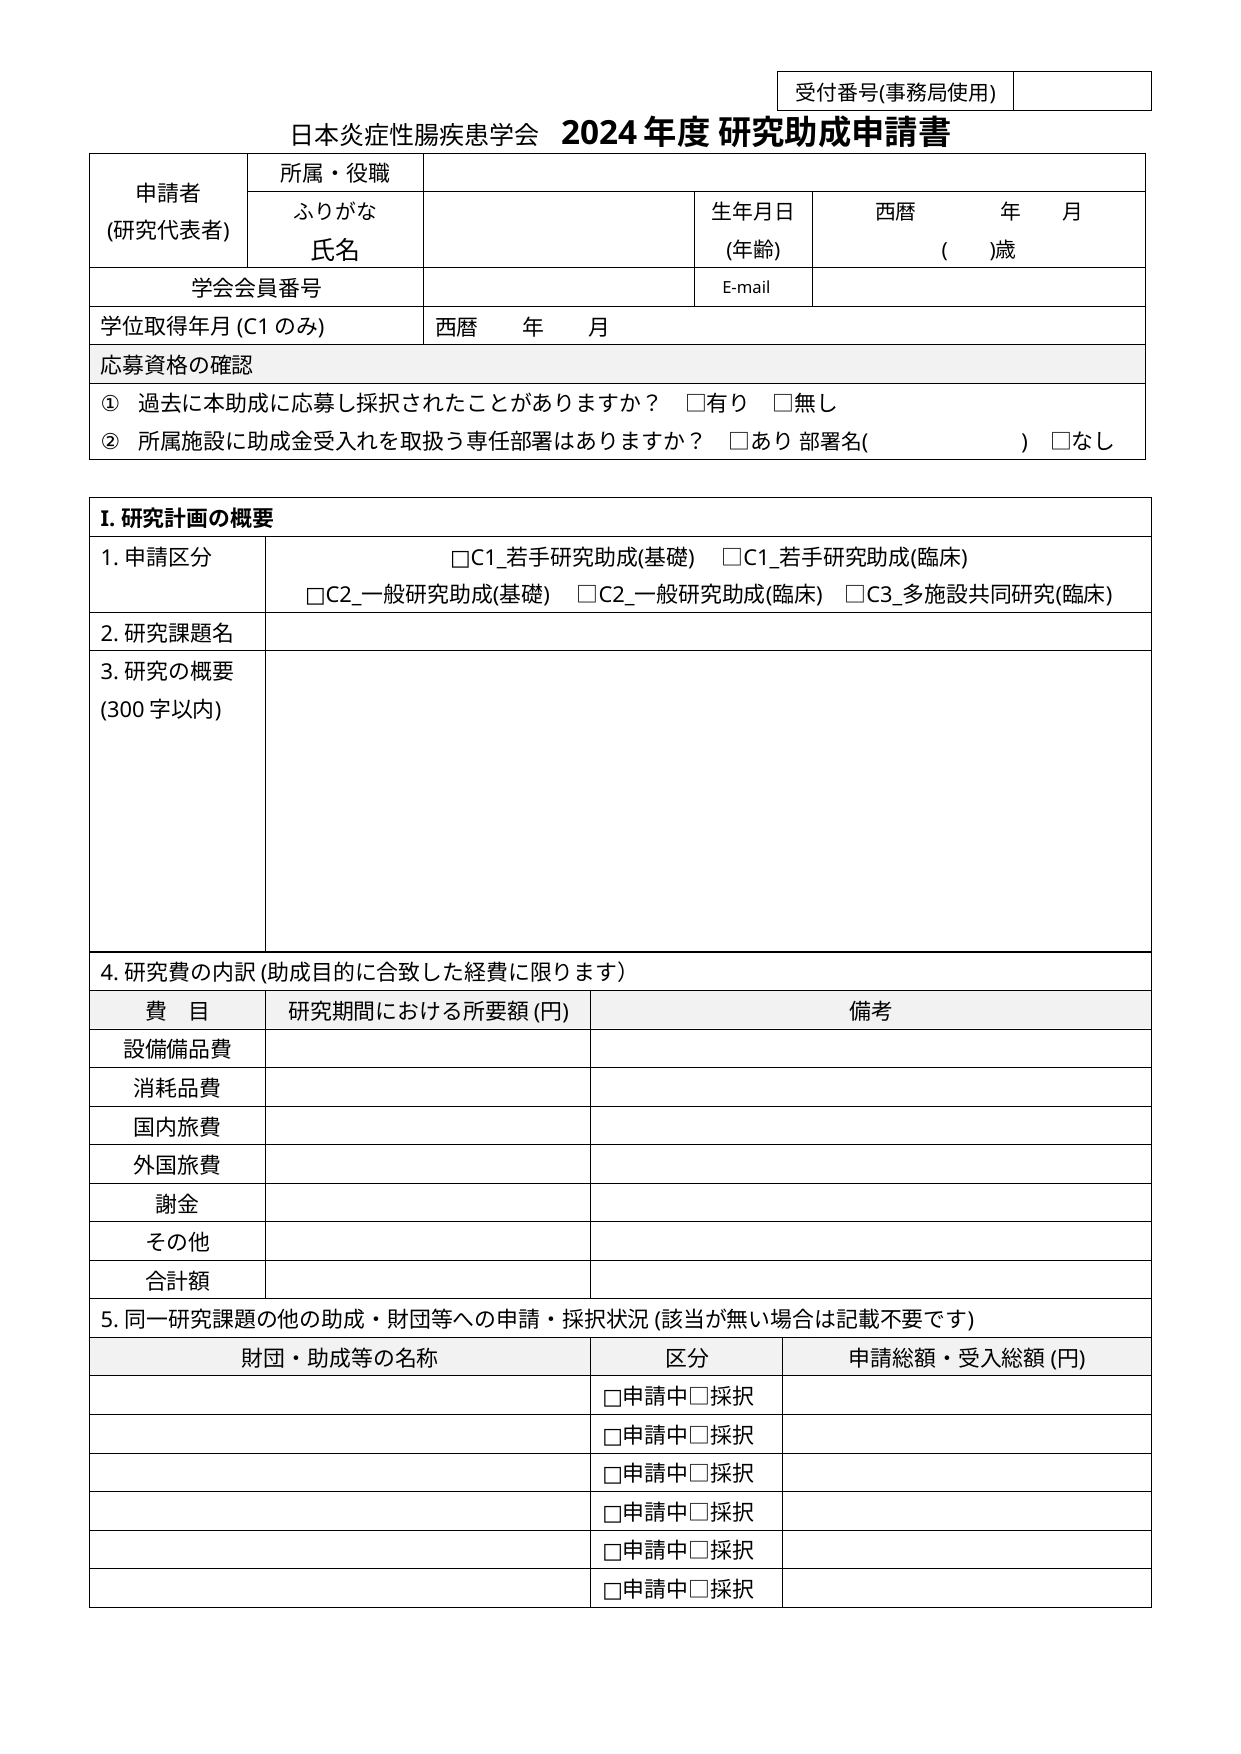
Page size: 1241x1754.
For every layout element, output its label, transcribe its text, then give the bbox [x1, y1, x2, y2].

table_cell 1. 申請区分 [90, 537, 265, 612]
table_cell [90, 1415, 590, 1452]
table_cell □C1_若手研究助成(基礎) □C1_若手研究助成(臨床) □C2_一般研究助成(基礎) □C2_一般研究助成(臨床) □C3_多施設共同研究(臨床) [266, 537, 1151, 612]
table_cell [813, 268, 1145, 306]
table_cell 西暦 年 月 [424, 307, 1145, 344]
table_cell [591, 1145, 1151, 1183]
table_cell [90, 1569, 590, 1607]
table_cell [266, 1184, 590, 1221]
table_cell [90, 1531, 590, 1568]
table_cell 過去に本助成に応募し採択されたことがありますか？ □有り □無し 所属施設に助成金受入れを取扱う専任部署はありますか？ □あり 部署名( ) □なし [90, 384, 1145, 459]
table_header [1014, 72, 1151, 110]
table_cell [783, 1376, 1151, 1414]
table_cell 5. 同一研究課題の他の助成・財団等への申請・採択状況 (該当が無い場合は記載不要です) [90, 1299, 1151, 1337]
table_cell □申請中□採択 [591, 1454, 782, 1491]
table_cell 学位取得年月 (C1のみ) [90, 307, 423, 344]
table_cell 3. 研究の概要 (300字以内) [90, 651, 265, 951]
table_cell [783, 1492, 1151, 1529]
table_cell [266, 1222, 590, 1260]
table_cell [591, 1222, 1151, 1260]
table_cell 研究期間における所要額 (円) [266, 991, 590, 1028]
table_cell 申請総額・受入総額 (円) [783, 1338, 1151, 1375]
table_cell □申請中□採択 [591, 1492, 782, 1529]
table_cell 費 目 [90, 991, 265, 1028]
table_cell その他 [90, 1222, 265, 1260]
table_cell □申請中□採択 [591, 1569, 782, 1607]
table_cell [266, 1261, 590, 1298]
table_header 申請者 (研究代表者) [90, 154, 247, 267]
table_cell 消耗品費 [90, 1068, 265, 1106]
table_cell 外国旅費 [90, 1145, 265, 1183]
table_cell [424, 268, 694, 306]
table_cell [266, 1107, 590, 1144]
table_cell [783, 1415, 1151, 1452]
table_cell [266, 613, 1151, 650]
table_cell 西暦 年 月 ( )歳 [813, 192, 1145, 267]
table_cell [591, 1261, 1151, 1298]
table_cell 合計額 [90, 1261, 265, 1298]
table_cell [783, 1569, 1151, 1607]
table_cell 備考 [591, 991, 1151, 1028]
table_cell 4. 研究費の内訳 (助成目的に合致した経費に限ります） [90, 953, 1151, 990]
table_cell [90, 1492, 590, 1529]
table_cell 2. 研究課題名 [90, 613, 265, 650]
table_cell 国内旅費 [90, 1107, 265, 1144]
table_cell 学会会員番号 [90, 268, 423, 306]
table_cell [266, 651, 1151, 951]
table_cell ふりがな 氏名 [248, 192, 423, 267]
table_cell 区分 [591, 1338, 782, 1375]
table_cell [90, 1376, 590, 1414]
table_cell 謝金 [90, 1184, 265, 1221]
table_cell □申請中□採択 [591, 1376, 782, 1414]
table_header [424, 154, 1145, 191]
table_cell 応募資格の確認 [90, 345, 1145, 383]
table_cell [266, 1068, 590, 1106]
table_cell E-mail [695, 268, 812, 306]
table_cell 生年月日 (年齢) [695, 192, 812, 267]
text 日本炎症性腸疾患学会 2024年度 研究助成申請書 [89, 111, 1152, 152]
table_cell [266, 1030, 590, 1067]
table_cell □申請中□採択 [591, 1415, 782, 1452]
table_cell [591, 1184, 1151, 1221]
table_cell [591, 1068, 1151, 1106]
table_cell [90, 1454, 590, 1491]
table_cell 設備備品費 [90, 1030, 265, 1067]
table_header 所属・役職 [248, 154, 423, 191]
table_cell 財団・助成等の名称 [90, 1338, 590, 1375]
table_cell [591, 1030, 1151, 1067]
table_header I. 研究計画の概要 [90, 498, 1151, 536]
table_cell [591, 1107, 1151, 1144]
table_cell [266, 1145, 590, 1183]
table_header 受付番号(事務局使用) [778, 72, 1013, 110]
table_cell [783, 1454, 1151, 1491]
table_cell □申請中□採択 [591, 1531, 782, 1568]
table_cell [783, 1531, 1151, 1568]
table_cell [424, 192, 694, 267]
